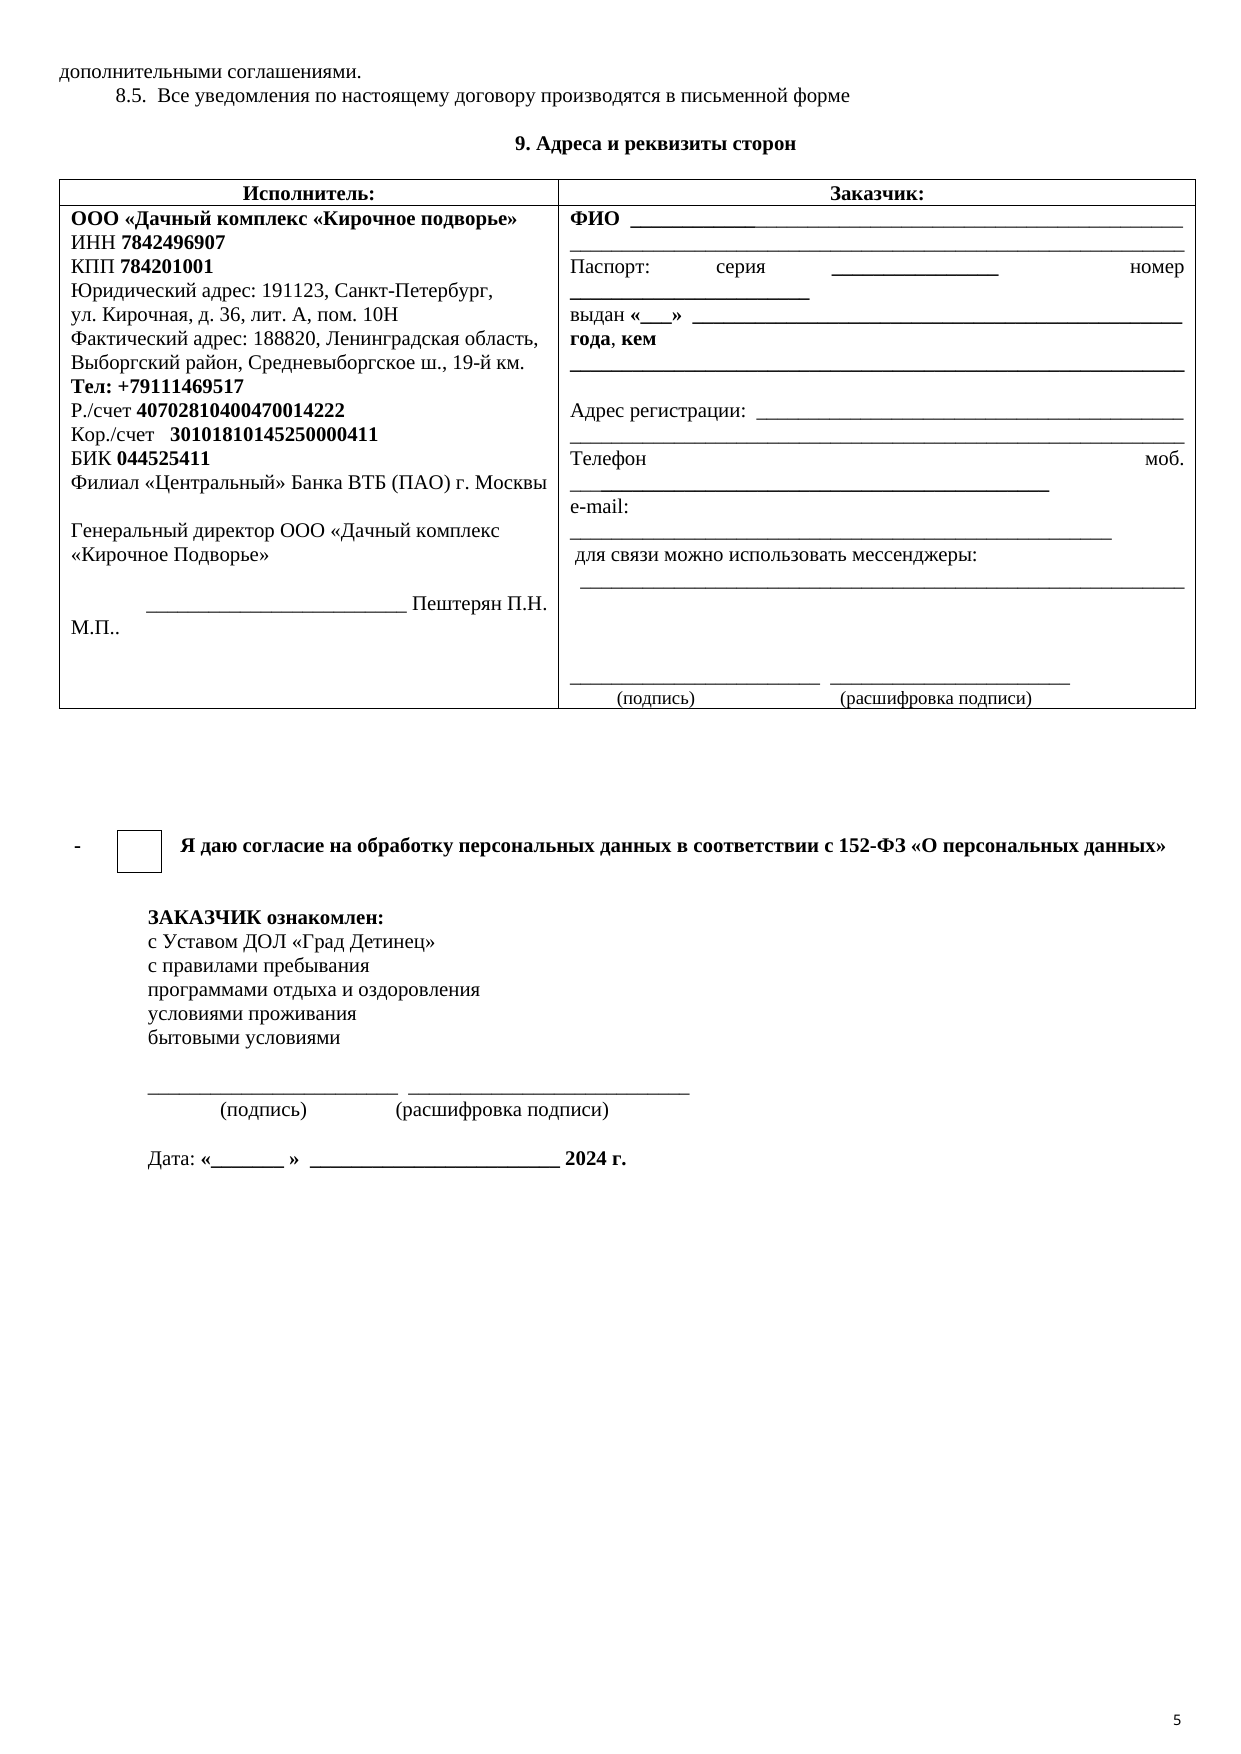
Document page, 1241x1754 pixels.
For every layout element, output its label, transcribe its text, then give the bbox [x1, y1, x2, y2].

table_header [118, 831, 161, 872]
text с правилами пребывания [74, 953, 1181, 977]
text (подпись) (расшифровка подписи) [74, 1097, 1181, 1121]
text - Я даю согласие на обработку персональных данных в соответствии с 152-ФЗ «О персональных данных» [162, 833, 1181, 857]
text 9. Адреса и реквизиты сторон [74, 131, 1181, 155]
table_cell ФИО _____________________________________________________ ___________________________________________________________ Паспорт: серия ________________ номер _______________________ выдан «___» _______________________________________________ года, кем ___________________________________________________________ Адрес регистрации: _________________________________________ ___________________________________________________________ Телефон моб. ______________________________________________ e-mail: ____________________________________________________ для связи можно использовать мессенджеры: __________________________________________________________ ________________________ _______________________ (подпись) (расшифровка подписи) [559, 206, 1195, 708]
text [59, 59, 1181, 83]
text Дата: «_______ » ________________________ 2024 г. [74, 1145, 1181, 1169]
text с Уставом ДОЛ «Град Детинец» [74, 929, 1181, 953]
text бытовыми условиями [74, 1025, 1181, 1049]
text условиями проживания [74, 1001, 1181, 1025]
text программами отдыха и оздоровления [74, 977, 1181, 1001]
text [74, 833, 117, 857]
table_cell ООО «Дачный комплекс «Кирочное подворье» ИНН 7842496907 КПП 784201001 Юридический адрес: 191123, Санкт-Петербург, ул. Кирочная, д. 36, лит. А, пом. 10Н Фактический адрес: 188820, Ленинградская область, Выборгский район, Средневыборгское ш., 19-й км. Тел: +79111469517 Р./счет 40702810400470014222 Кор./счет 30101810145250000411 БИК 044525411 Филиал «Центральный» Банка ВТБ (ПАО) г. Москвы Генеральный директор ООО «Дачный комплекс «Кирочное Подворье» _________________________ Пештерян П.Н. М.П.. [60, 206, 558, 708]
table_header Исполнитель: [60, 180, 558, 204]
text ЗАКАЗЧИК ознакомлен: [74, 905, 1181, 929]
text 8.5. Все уведомления по настоящему договору производятся в письменной форме [59, 83, 1181, 107]
text ________________________ ___________________________ [74, 1073, 1181, 1097]
table_header Заказчик: [559, 180, 1195, 204]
